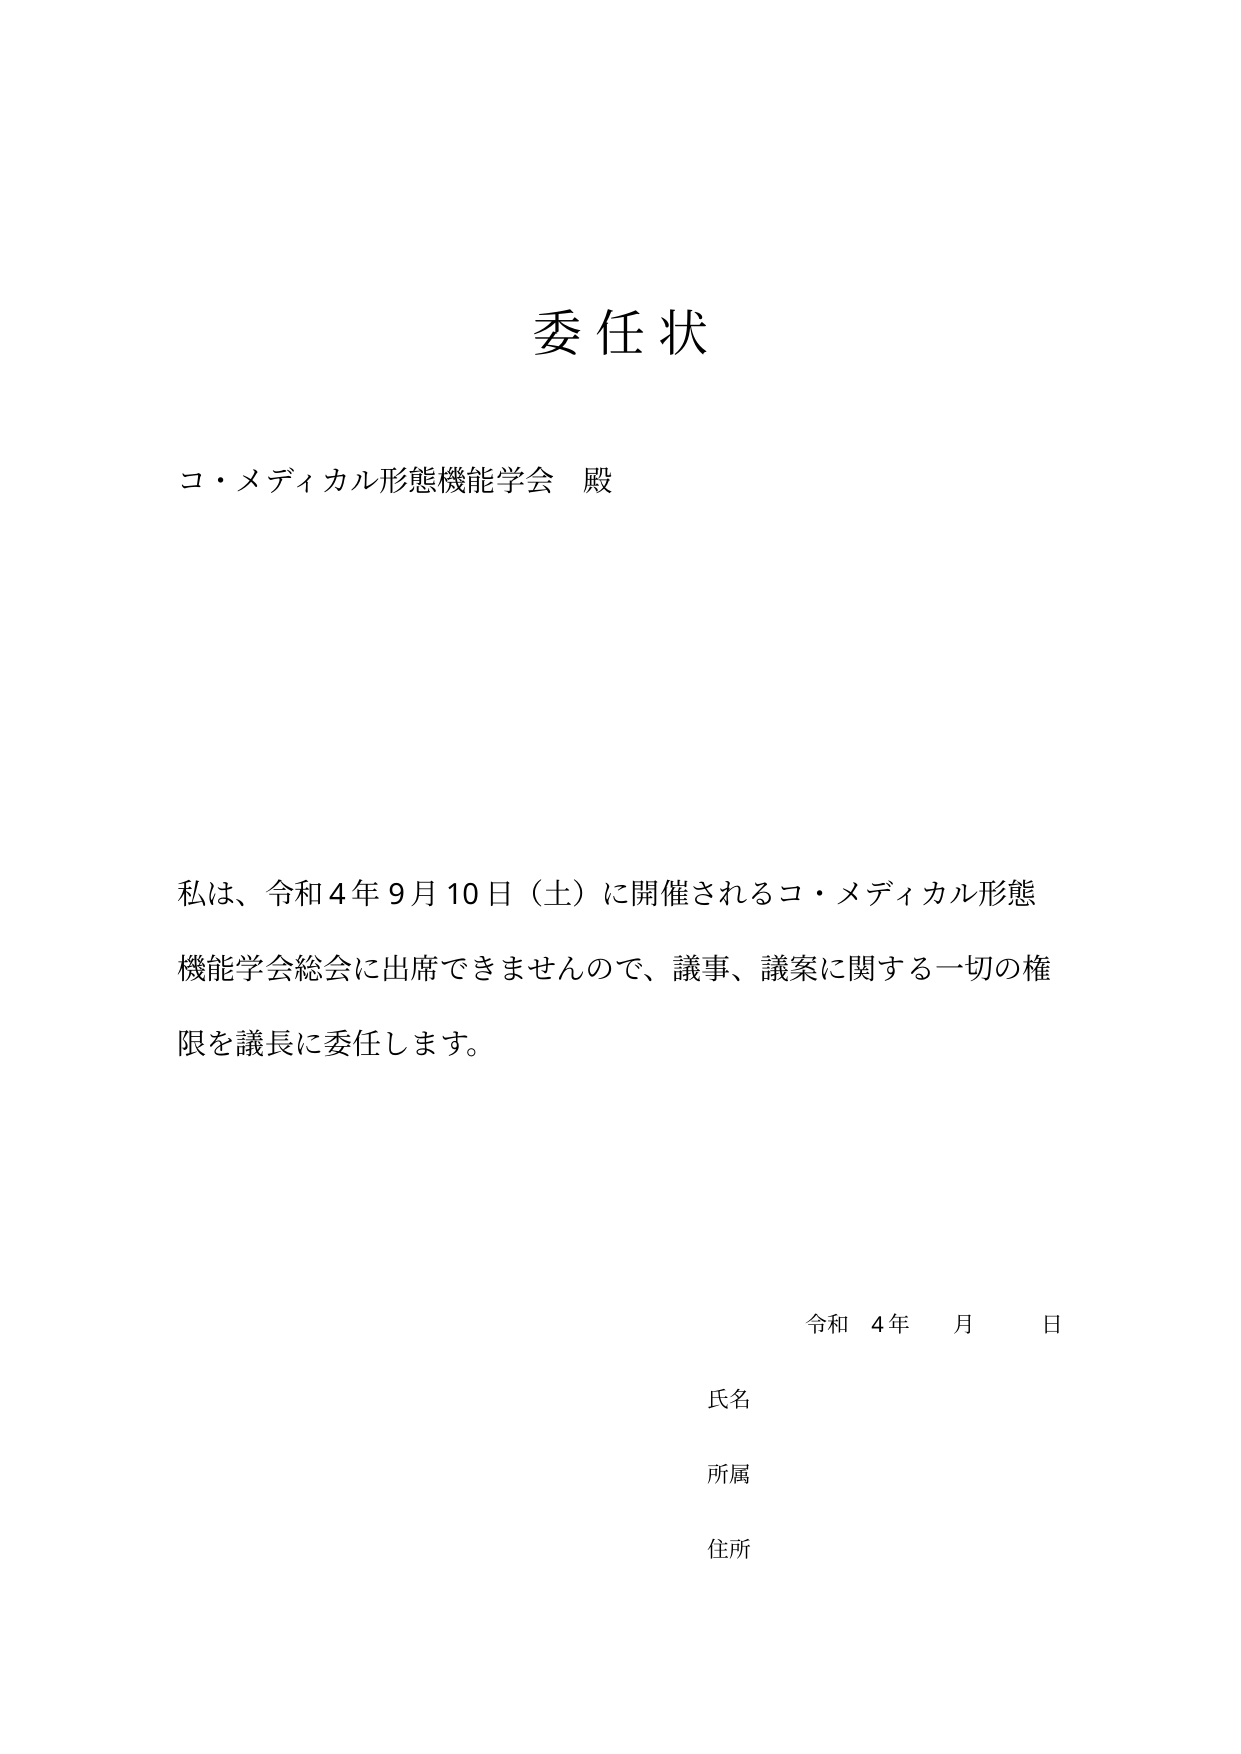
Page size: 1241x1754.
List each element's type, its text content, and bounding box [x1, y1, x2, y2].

text 氏名 [177, 1379, 976, 1417]
text 所属 [177, 1454, 976, 1492]
text 委 任 状 [177, 292, 1063, 367]
text 令和 4年 月 日 [177, 1304, 1063, 1342]
text コ・メディカル形態機能学会 殿 [177, 442, 976, 517]
text 住所 [177, 1529, 976, 1567]
text 私は、令和4年 9月10日（土）に開催されるコ・メディカル形態機能学会総会に出席できませんので、議事、議案に関する一切の権限を議長に委任します。 [177, 854, 1063, 1079]
